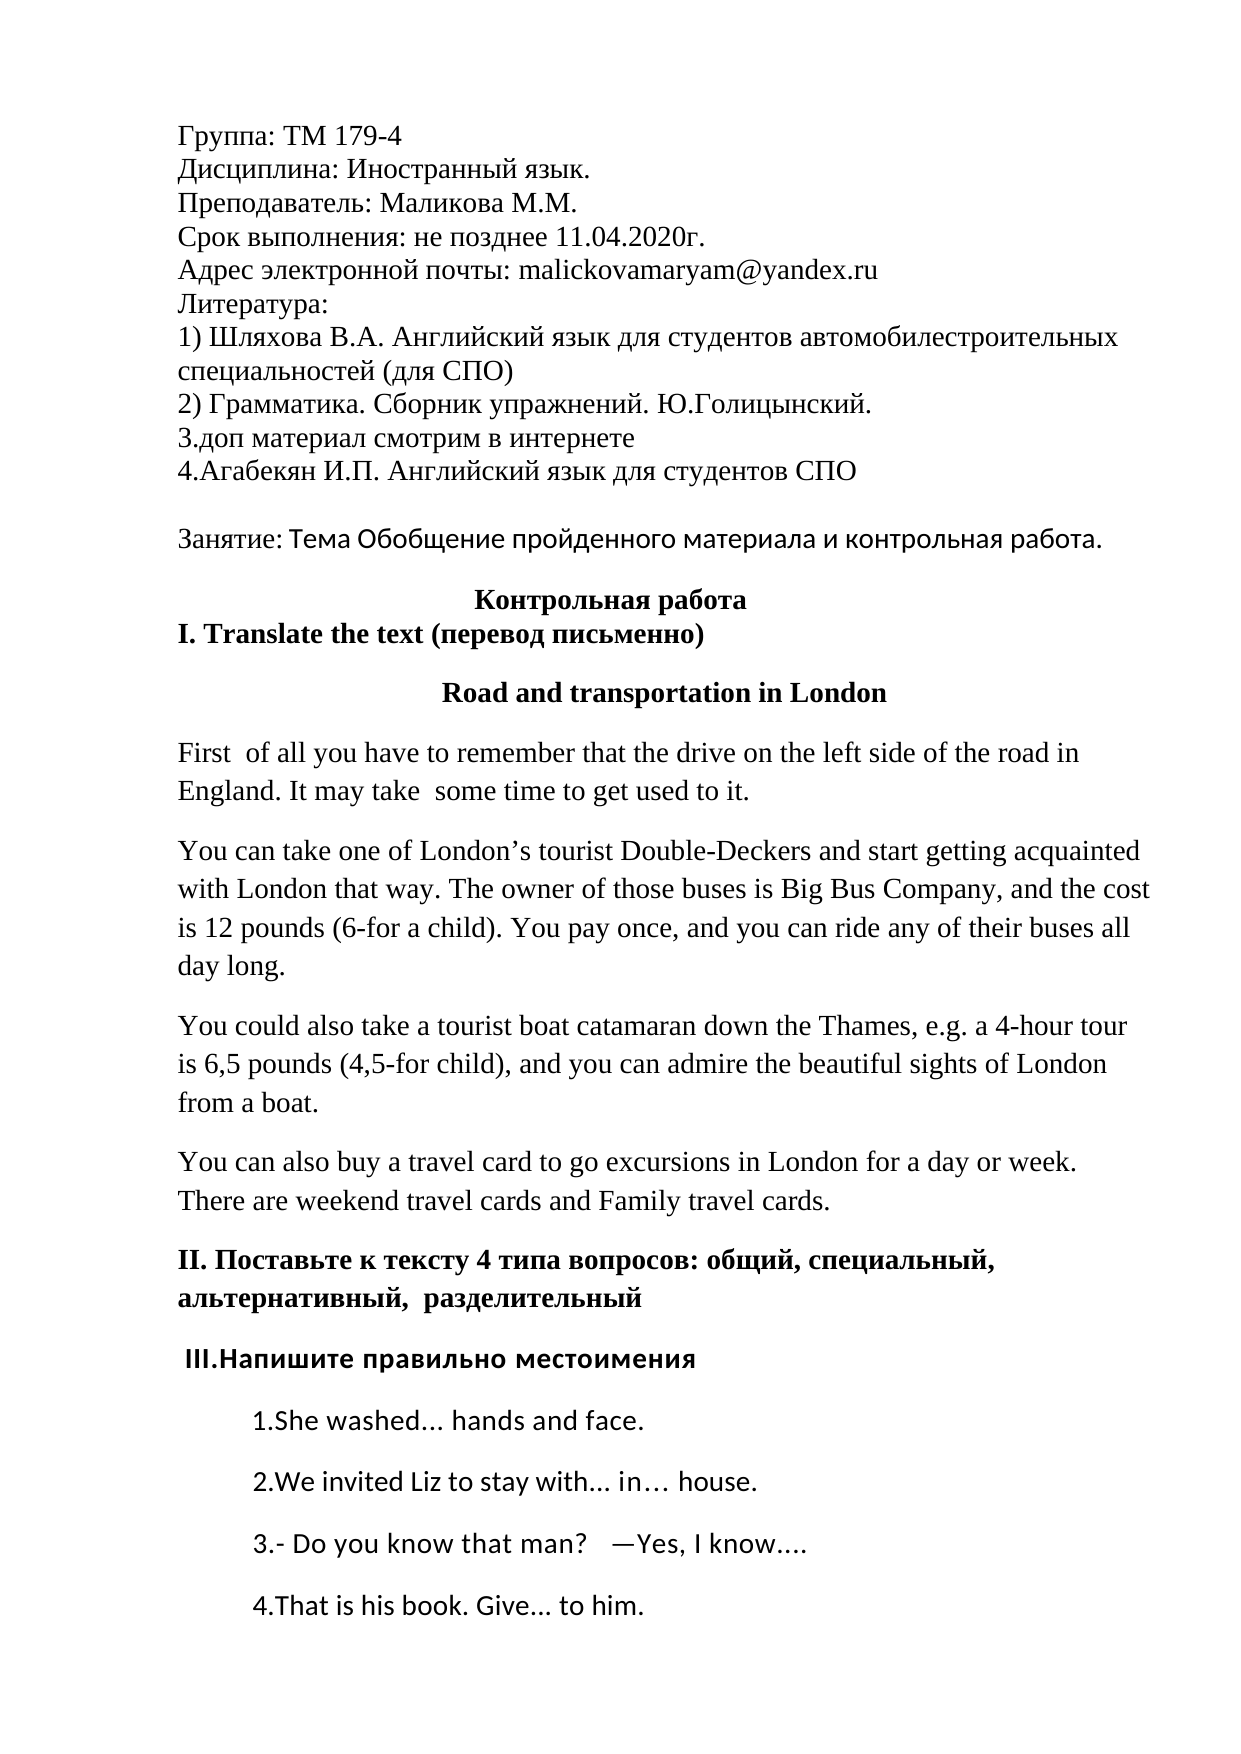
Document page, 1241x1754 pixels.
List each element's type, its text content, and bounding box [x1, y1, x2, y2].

text First of all you have to remember that the drive on the left side of the road in England. It may take some time to get used to it. [177, 735, 1152, 807]
text You can take one of London’s tourist Double-Deckers and start getting acquainted with London that way. The owner of those buses is Big Bus Company, and the cost is 12 pounds (6-for a child). You pay once, and you can ride any of their buses all day long. [177, 833, 1152, 982]
text You can also buy a travel card to go excursions in London for a day or week. There are weekend travel cards and Family travel cards. [177, 1144, 1152, 1216]
text You could also take a tourist boat catamaran down the Thames, e.g. a 4-hour tour is 6,5 pounds (4,5-for child), and you can admire the beautiful sights of London from a boat. [177, 1008, 1152, 1118]
text 3.доп материал смотрим в интернете [177, 420, 1152, 453]
text Адрес электронной почты: malickovamaryam@yandex.ru [177, 252, 1152, 286]
text Литература: [177, 286, 1152, 319]
text Группа: ТМ 179-4 [177, 118, 1152, 152]
text 3.- Do you know that man? —Yes, I know.... [252, 1525, 1152, 1561]
text 4.Агабекян И.П. Английский язык для студентов СПО [177, 453, 1152, 487]
text 1.She washed... hands and face. [177, 1402, 1152, 1437]
text 2) Грамматика. Сборник упражнений. Ю.Голицынский. [177, 386, 1152, 420]
text Преподаватель: Маликова М.М. [177, 185, 1152, 219]
text 4.That is his book. Give... to him. [252, 1587, 1152, 1623]
text 1) Шляхова В.А. Английский язык для студентов автомобилестроительных специальностей (для СПО) [177, 319, 1152, 386]
text Road and transportation in London [177, 675, 1152, 709]
text Контрольная работа [177, 582, 1152, 616]
text I. Translate the text (перевод письменно) [177, 616, 1152, 649]
text III.Напишите правильно местоимения [177, 1340, 1152, 1376]
text Дисциплина: Иностранный язык. [177, 152, 1152, 185]
text Срок выполнения: не позднее 11.04.2020г. [177, 219, 1152, 252]
text II. Поставьте к тексту 4 типа вопросов: общий, специальный, альтернативный, разделительный [177, 1242, 1152, 1314]
text 2.We invited Liz to stay with... in... house. [252, 1463, 1152, 1499]
text Занятие: Тема Обобщение пройденного материала и контрольная работа. [177, 521, 1152, 556]
